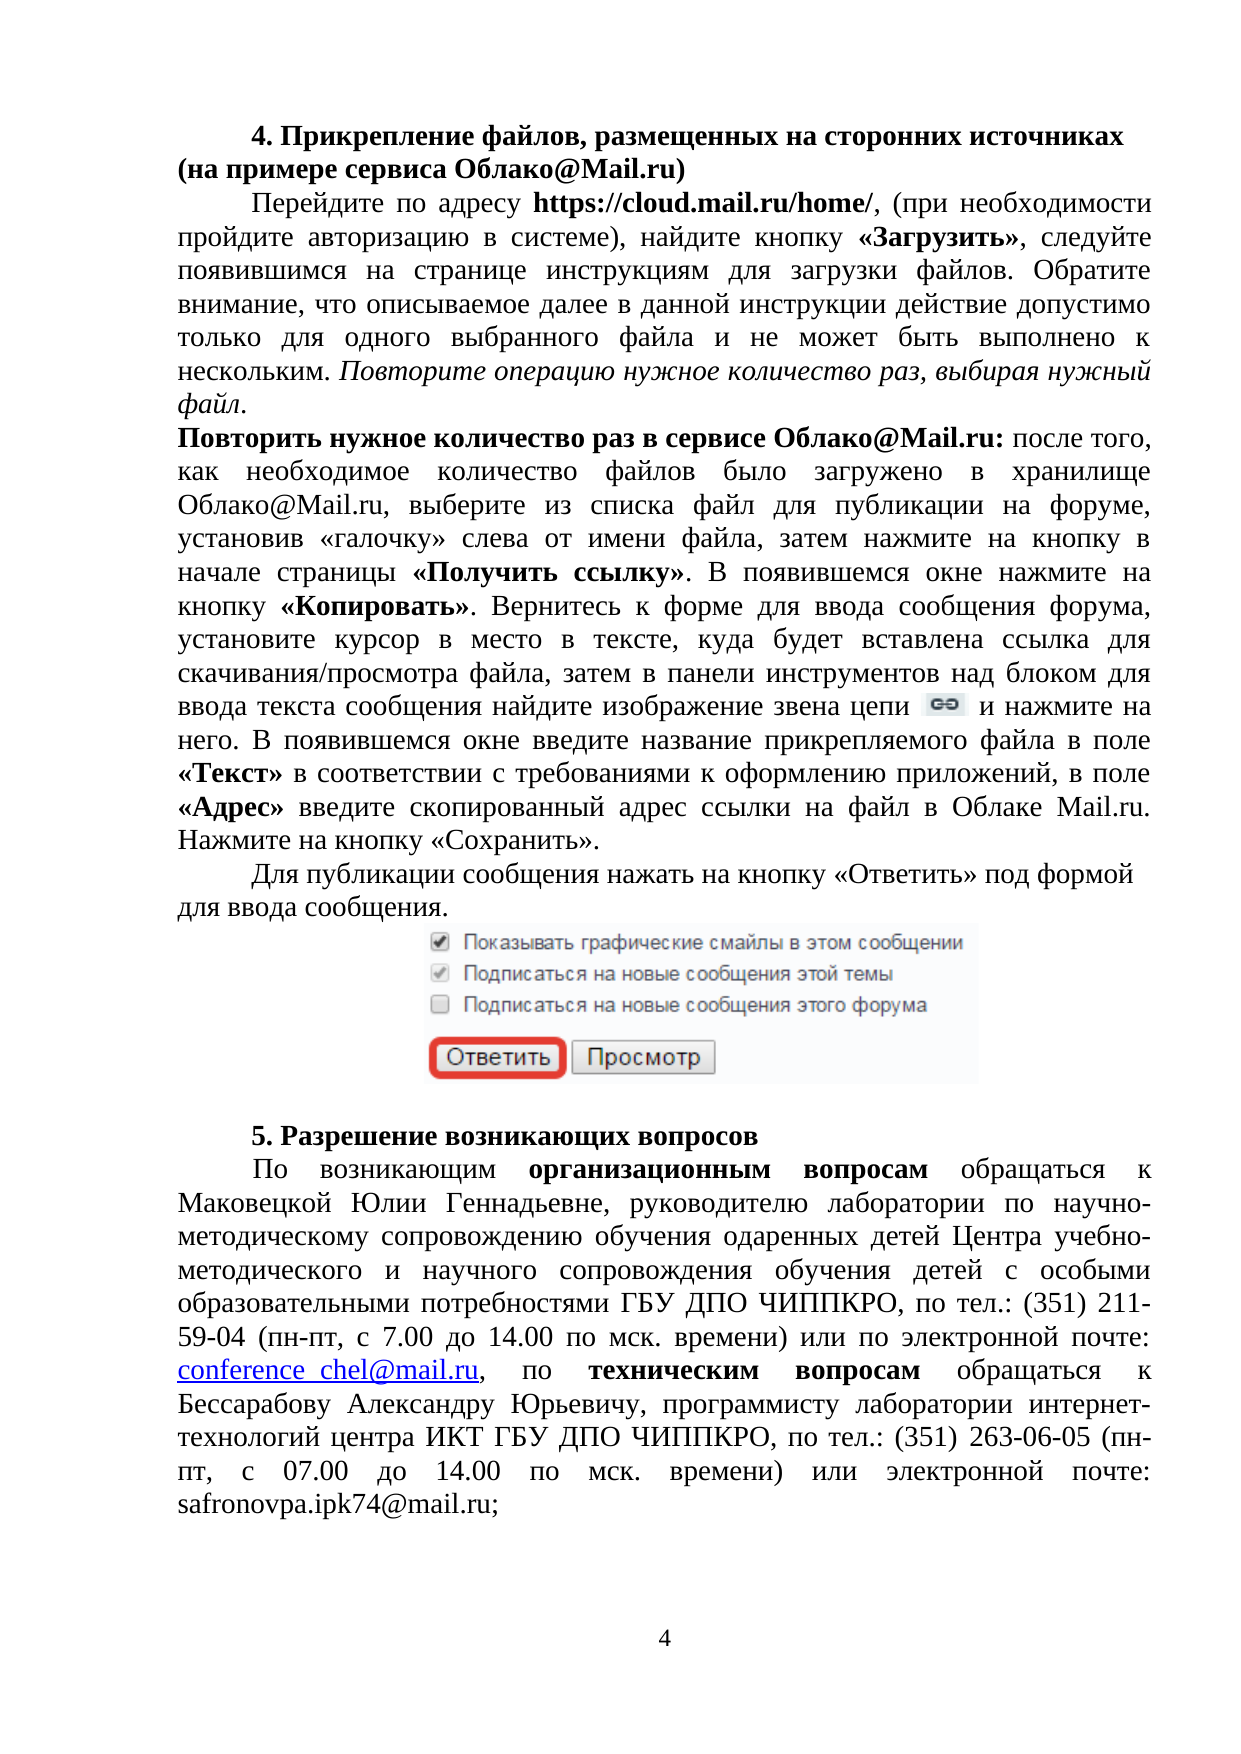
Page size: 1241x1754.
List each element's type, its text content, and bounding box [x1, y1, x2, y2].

text 5. Разрешение возникающих вопросов [177, 1118, 1152, 1151]
text Перейдите по адресу https://cloud.mail.ru/home/, (при необходимости пройдите авторизацию в системе), найдите кнопку «Загрузить», следуйте появившимся на странице инструкциям для загрузки файлов. Обратите внимание, что описываемое далее в данной инструкции действие допустимо только для одного выбранного файла и не может быть выполнено к нескольким. Повторите операцию нужное количество раз, выбирая нужный файл. [177, 185, 1152, 420]
picture [920, 693, 970, 716]
text Для публикации сообщения нажать на кнопку «Ответить» под формой для ввода сообщения. [177, 856, 1152, 923]
text 4. Прикрепление файлов, размещенных на сторонних источниках (на примере сервиса Облако@Mail.ru) [177, 118, 1152, 185]
text Повторить нужное количество раз в сервисе Облако@Mail.ru: после того, как необходимое количество файлов было загружено в хранилище Облако@Mail.ru, выберите из списка файл для публикации на форуме, установив «галочку» слева от имени файла, затем нажмите на кнопку в начале страницы «Получить ссылку». В появившемся окне нажмите на кнопку «Копировать». Вернитесь к форме для ввода сообщения форума, установите курсор в место в тексте, куда будет вставлена ссылка для скачивания/просмотра файла, затем в панели инструментов над блоком для ввода текста сообщения найдите изображение звена цепи и нажмите на него. В появившемся окне введите название прикрепляемого файла в поле «Текст» в соответствии с требованиями к оформлению приложений, в поле «Адрес» введите скопированный адрес ссылки на файл в Облаке Mail.ru. Нажмите на кнопку «Сохранить». [177, 420, 1152, 856]
picture [423, 923, 979, 1084]
text По возникающим организационным вопросам обращаться к Маковецкой Юлии Геннадьевне, руководителю лаборатории по научно-методическому сопровождению обучения одаренных детей Центра учебно-методического и научного сопровождения обучения детей с особыми образовательными потребностями ГБУ ДПО ЧИППКРО, по тел.: (351) 211-59-04 (пн-пт, с 7.00 до 14.00 по мск. времени) или по электронной почте: conference_chel@mail.ru, по техническим вопросам обращаться к Бессарабову Александру Юрьевичу, программисту лаборатории интернет-технологий центра ИКТ ГБУ ДПО ЧИППКРО, по тел.: (351) 263-06-05 (пн-пт, с 07.00 до 14.00 по мск. времени) или электронной почте: safronovpa.ipk74@mail.ru; [177, 1151, 1152, 1520]
